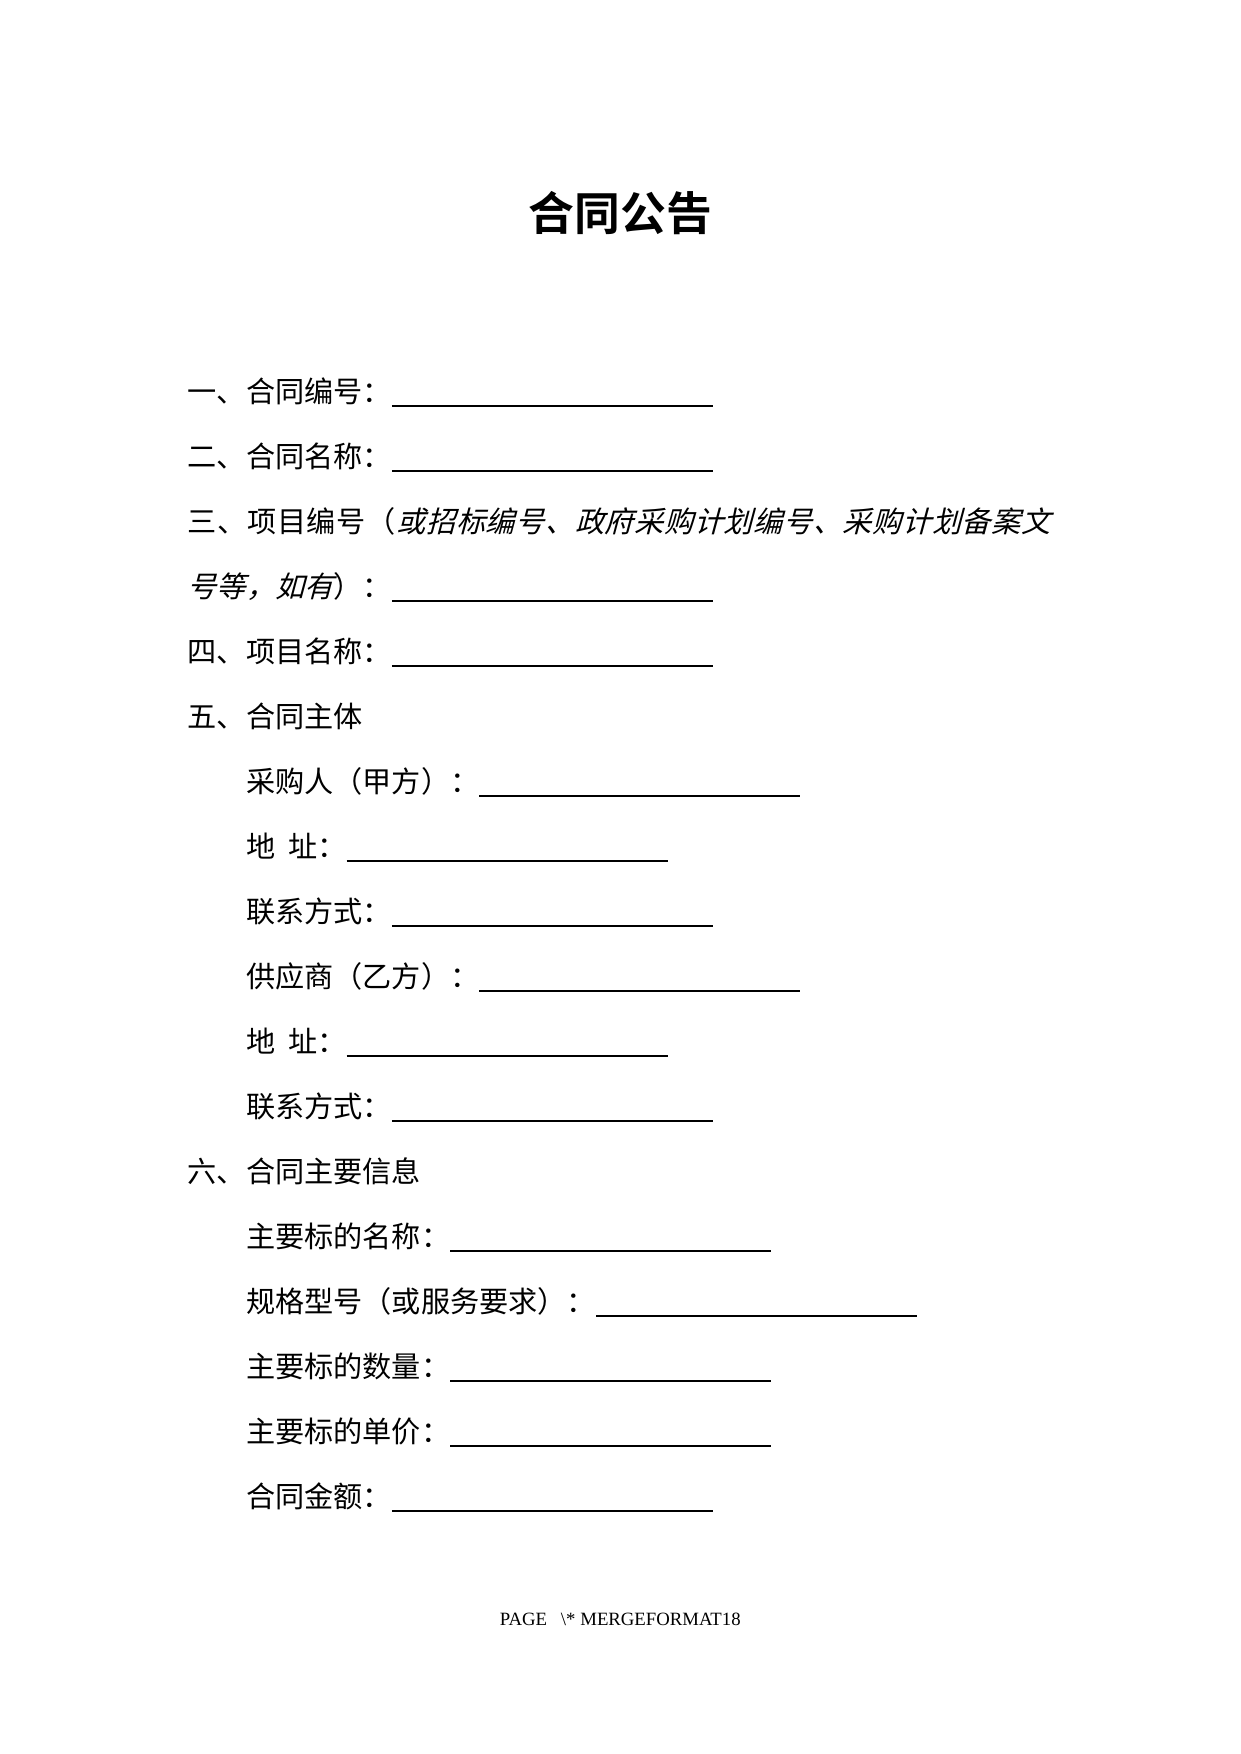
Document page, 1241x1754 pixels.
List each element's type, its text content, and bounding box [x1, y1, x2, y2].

text 二、合同名称： [187, 423, 1053, 488]
text 四、项目名称： [187, 618, 1053, 683]
text 联系方式： [187, 1073, 1053, 1138]
text 合同金额： [187, 1463, 1053, 1528]
subtitle 合同公告 [187, 162, 1053, 259]
text 采购人（甲方）： [187, 748, 1053, 813]
text 一、合同编号： [187, 358, 1053, 423]
text 地 址： [187, 813, 1053, 878]
text 三、项目编号（或招标编号、政府采购计划编号、采购计划备案文号等，如有）： [187, 488, 1053, 618]
text 主要标的名称： [187, 1203, 1053, 1268]
text 联系方式： [187, 878, 1053, 943]
text 主要标的数量： [187, 1333, 1053, 1398]
text 供应商（乙方）： [187, 943, 1053, 1008]
text 规格型号（或服务要求）： [187, 1268, 1053, 1333]
text 五、合同主体 [187, 683, 1053, 748]
text 六、合同主要信息 [187, 1138, 1053, 1203]
text 地 址： [187, 1008, 1053, 1073]
text 主要标的单价： [187, 1398, 1053, 1463]
